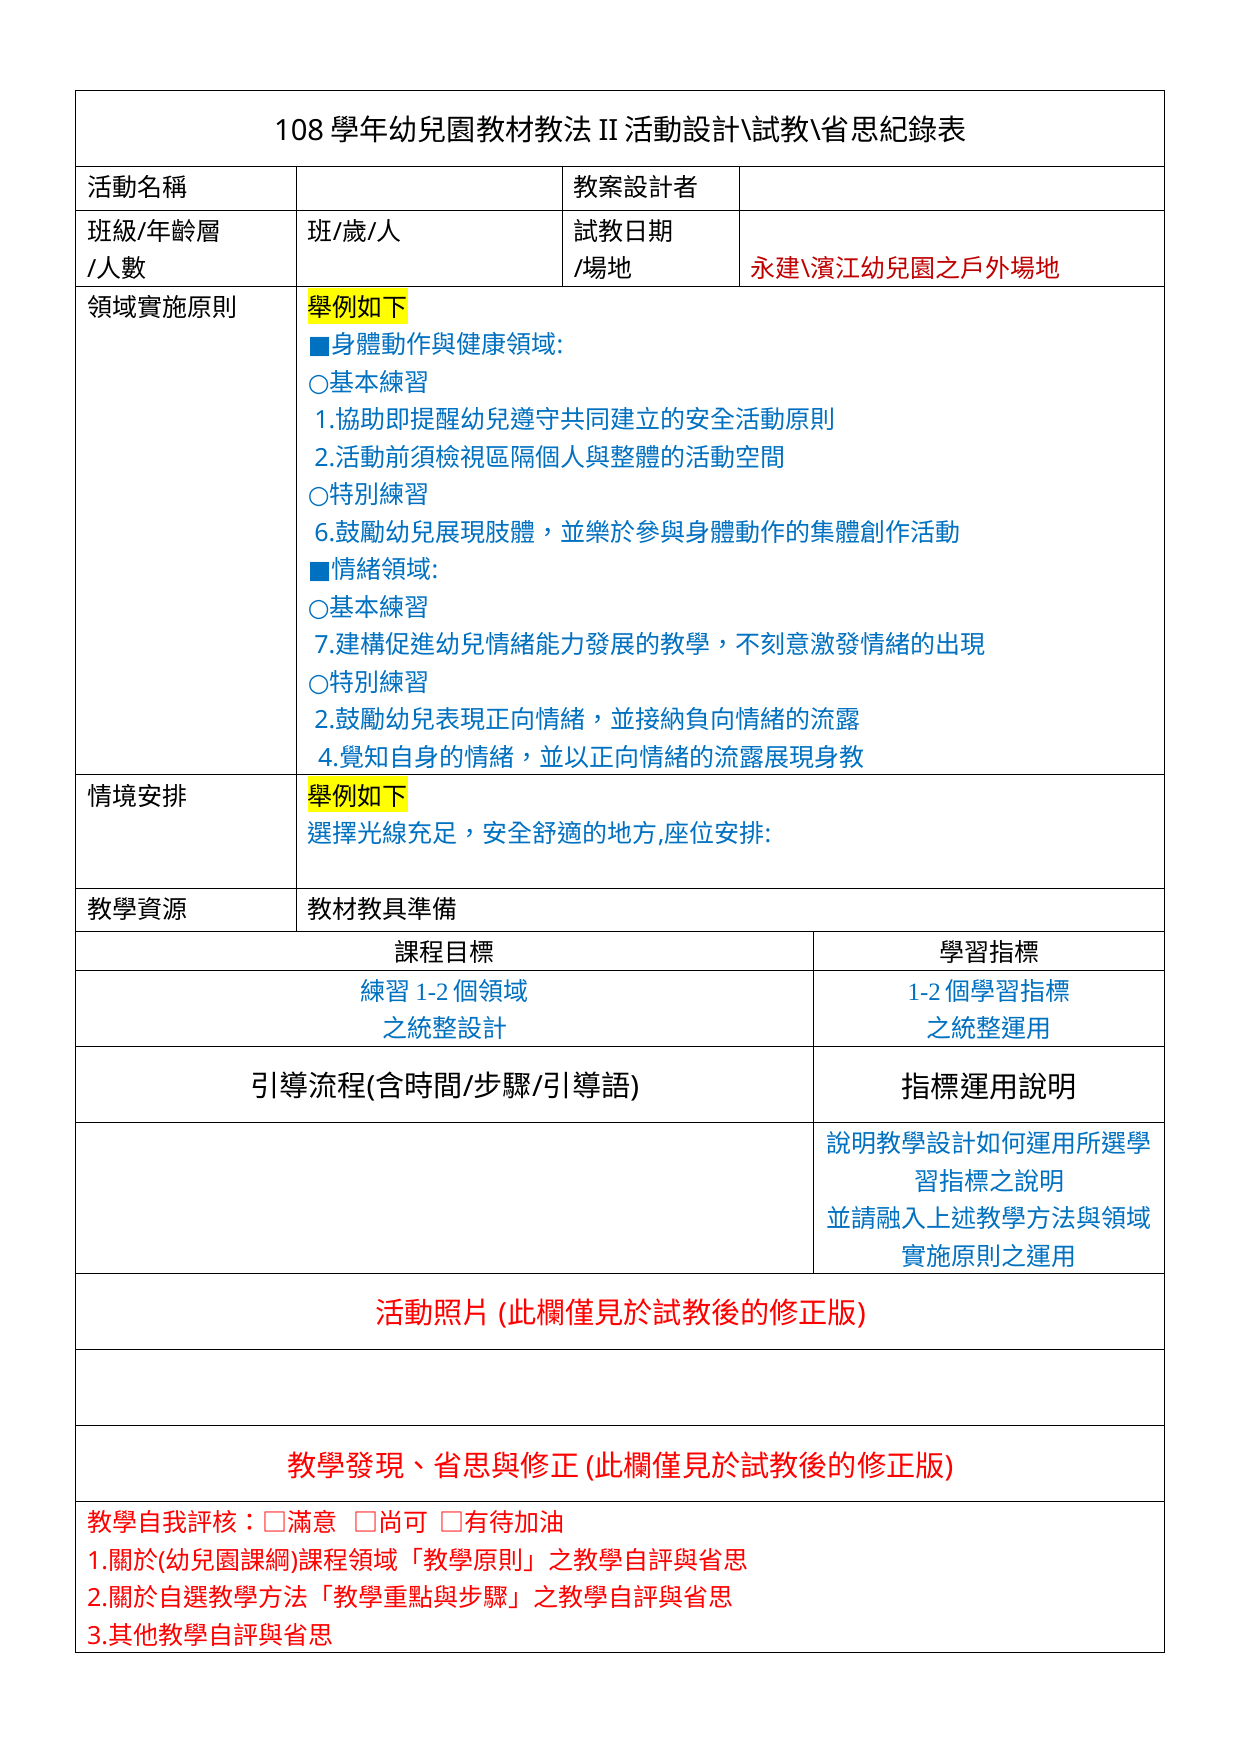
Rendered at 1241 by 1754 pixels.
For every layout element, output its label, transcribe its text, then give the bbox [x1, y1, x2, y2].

table_cell 練習1-2個領域 之統整設計 [76, 971, 813, 1046]
table_cell 教材教具準備 [297, 889, 1164, 931]
table_header 108學年幼兒園教材教法II活動設計\試教\省思紀錄表 [76, 91, 1164, 166]
table_cell 永建\濱江幼兒園之戶外場地 [740, 211, 1164, 286]
table_cell 引導流程(含時間/步驟/引導語) [76, 1047, 813, 1122]
table_cell [740, 167, 1164, 210]
table_cell 領域實施原則 [76, 287, 296, 774]
table_cell 班級/年齡層 /人數 [76, 211, 296, 286]
table_cell 學習指標 [814, 932, 1164, 970]
table_cell 教學發現、省思與修正 (此欄僅見於試教後的修正版) [76, 1426, 1164, 1501]
table_cell 班/歲/人 [297, 211, 562, 286]
table_cell [297, 167, 562, 210]
table_cell 情境安排 [76, 775, 296, 888]
table_cell 1-2個學習指標 之統整運用 [814, 971, 1164, 1046]
table_cell [76, 1350, 1164, 1425]
table_cell 教案設計者 [563, 167, 739, 210]
table_cell 活動名稱 [76, 167, 296, 210]
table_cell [76, 1502, 1164, 1652]
table_cell 舉例如下 選擇光線充足，安全舒適的地方,座位安排: [297, 775, 1164, 888]
table_cell [76, 1123, 813, 1273]
table_cell 舉例如下 ■身體動作與健康領域: ○基本練習 1.協助即提醒幼兒遵守共同建立的安全活動原則 2.活動前須檢視區隔個人與整體的活動空間 ○特別練習 6.鼓勵幼兒展現肢體，並樂於參與身體動作的集體創作活動 ■情緒領域: ○基本練習 7.建構促進幼兒情緒能力發展的教學，不刻意激發情緒的出現 ○特別練習 2.鼓勵幼兒表現正向情緒，並接納負向情緒的流露 4.覺知自身的情緒，並以正向情緒的流露展現身教 [297, 287, 1164, 774]
table_cell 說明教學設計如何運用所選學習指標之說明 並請融入上述教學方法與領域實施原則之運用 [814, 1123, 1164, 1273]
table_cell 活動照片 (此欄僅見於試教後的修正版) [76, 1274, 1164, 1349]
table_cell 指標運用說明 [814, 1047, 1164, 1122]
table_cell 課程目標 [76, 932, 813, 970]
table_cell 試教日期 /場地 [563, 211, 739, 286]
table_cell 教學資源 [76, 889, 296, 931]
